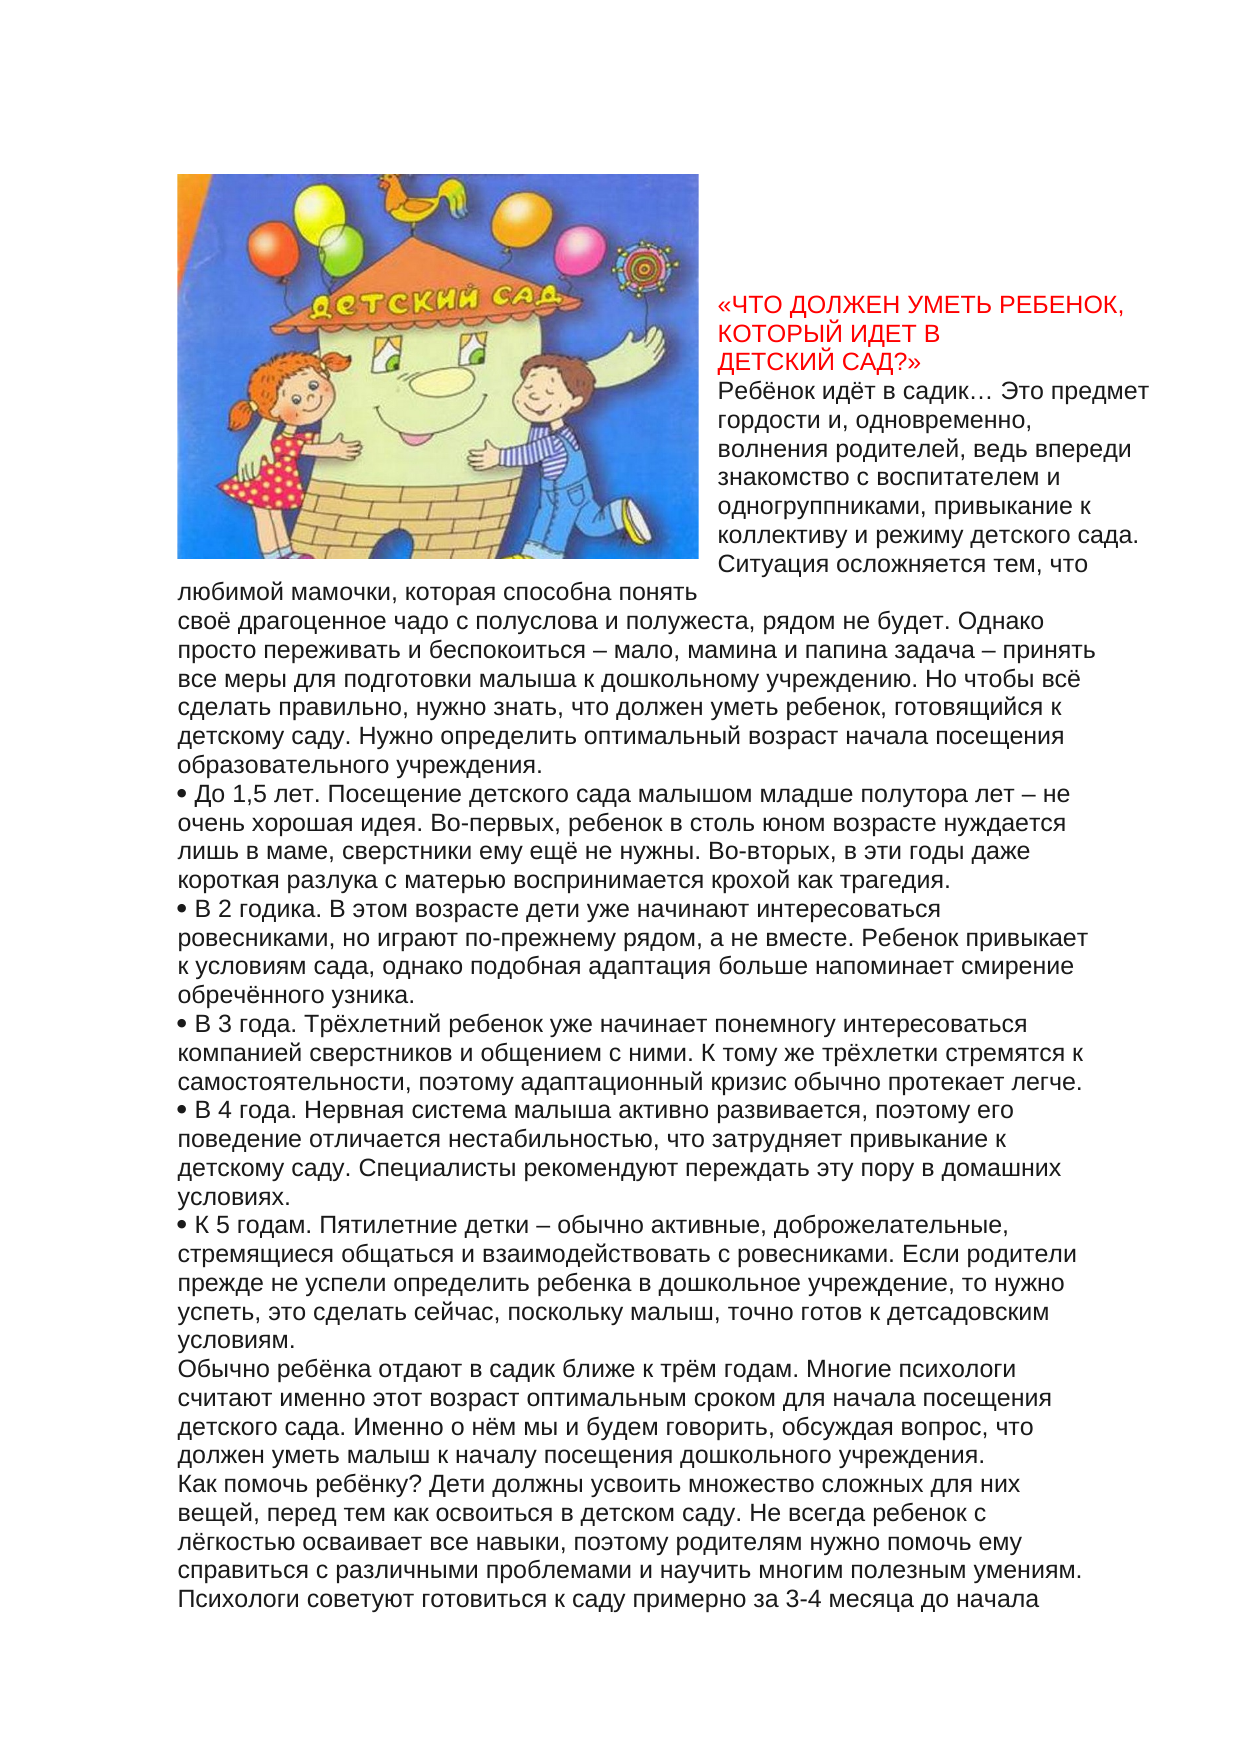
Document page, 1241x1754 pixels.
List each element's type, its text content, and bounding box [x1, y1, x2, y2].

text поведение отличается нестабильностью, что затрудняет привыкание к [177, 1124, 1152, 1153]
text компанией сверстников и общением с ними. К тому же трёхлетки стремятся к [177, 1038, 1152, 1066]
text сделать правильно, нужно знать, что должен уметь ребенок, готовящийся к [177, 692, 1152, 721]
text Психологи советуют готовиться к саду примерно за 3-4 месяца до начала [177, 1584, 1152, 1613]
text прежде не успели определить ребенка в дошкольное учреждение, то нужно [177, 1268, 1152, 1297]
text короткая разлука с матерью воспринимается крохой как трагедия. [177, 865, 1152, 894]
text одногруппниками, привыкание к коллективу и режиму детского сада. [699, 491, 1152, 549]
text считают именно этот возраст оптимальным сроком для начала посещения [177, 1383, 1152, 1412]
text к условиям сада, однако подобная адаптация больше напоминает смирение [177, 951, 1152, 980]
text Ребёнок идёт в садик… Это предмет гордости и, одновременно, [699, 376, 1152, 434]
text стремящиеся общаться и взаимодействовать с ровесниками. Если родители [177, 1239, 1152, 1268]
text Обычно ребёнка отдают в садик ближе к трём годам. Многие психологи [177, 1354, 1152, 1383]
text детского сада. Именно о нём мы и будем говорить, обсуждая вопрос, что [177, 1412, 1152, 1440]
text лишь в маме, сверстники ему ещё не нужны. Во-вторых, в эти годы даже [177, 836, 1152, 865]
text самостоятельности, поэтому адаптационный кризис обычно протекает легче. [177, 1066, 1152, 1095]
text просто переживать и беспокоиться – мало, мамина и папина задача – принять [177, 635, 1152, 664]
text очень хорошая идея. Во-первых, ребенок в столь юном возрасте нуждается [177, 807, 1152, 836]
text образовательного учреждения. [177, 750, 1152, 779]
text В 3 года. Трёхлетний ребенок уже начинает понемногу интересоваться [177, 1009, 1152, 1038]
text детскому саду. Нужно определить оптимальный возраст начала посещения [177, 721, 1152, 750]
text лёгкостью осваивает все навыки, поэтому родителям нужно помочь ему [177, 1527, 1152, 1555]
picture [177, 174, 699, 559]
text успеть, это сделать сейчас, поскольку малыш, точно готов к детсадовским [177, 1297, 1152, 1325]
text вещей, перед тем как освоиться в детском саду. Не всегда ребенок с [177, 1498, 1152, 1527]
text «ЧТО ДОЛЖЕН УМЕТЬ РЕБЕНОК, КОТОРЫЙ ИДЕТ В [699, 290, 1152, 347]
text Как помочь ребёнку? Дети должны усвоить множество сложных для них [177, 1469, 1152, 1498]
text должен уметь малыш к началу посещения дошкольного учреждения. [177, 1440, 1152, 1469]
text К 5 годам. Пятилетние детки – обычно активные, доброжелательные, [177, 1210, 1152, 1239]
text детскому саду. Специалисты рекомендуют переждать эту пору в домашних [177, 1153, 1152, 1182]
text своё драгоценное чадо с полуслова и полужеста, рядом не будет. Однако [177, 606, 1152, 635]
text волнения родителей, ведь впереди знакомство с воспитателем и [699, 434, 1152, 491]
text ДЕТСКИЙ САД?» [699, 347, 1152, 376]
text условиях. [177, 1182, 1152, 1210]
text Ситуация осложняется тем, что любимой мамочки, которая способна понять [177, 549, 1152, 606]
text В 4 года. Нервная система малыша активно развивается, поэтому его [177, 1095, 1152, 1124]
text В 2 годика. В этом возрасте дети уже начинают интересоваться [177, 894, 1152, 923]
text обречённого узника. [177, 980, 1152, 1009]
text условиям. [177, 1325, 1152, 1354]
text все меры для подготовки малыша к дошкольному учреждению. Но чтобы всё [177, 664, 1152, 692]
text ровесниками, но играют по-прежнему рядом, а не вместе. Ребенок привыкает [177, 923, 1152, 951]
text До 1,5 лет. Посещение детского сада малышом младше полутора лет – не [177, 779, 1152, 807]
text справиться с различными проблемами и научить многим полезным умениям. [177, 1555, 1152, 1584]
